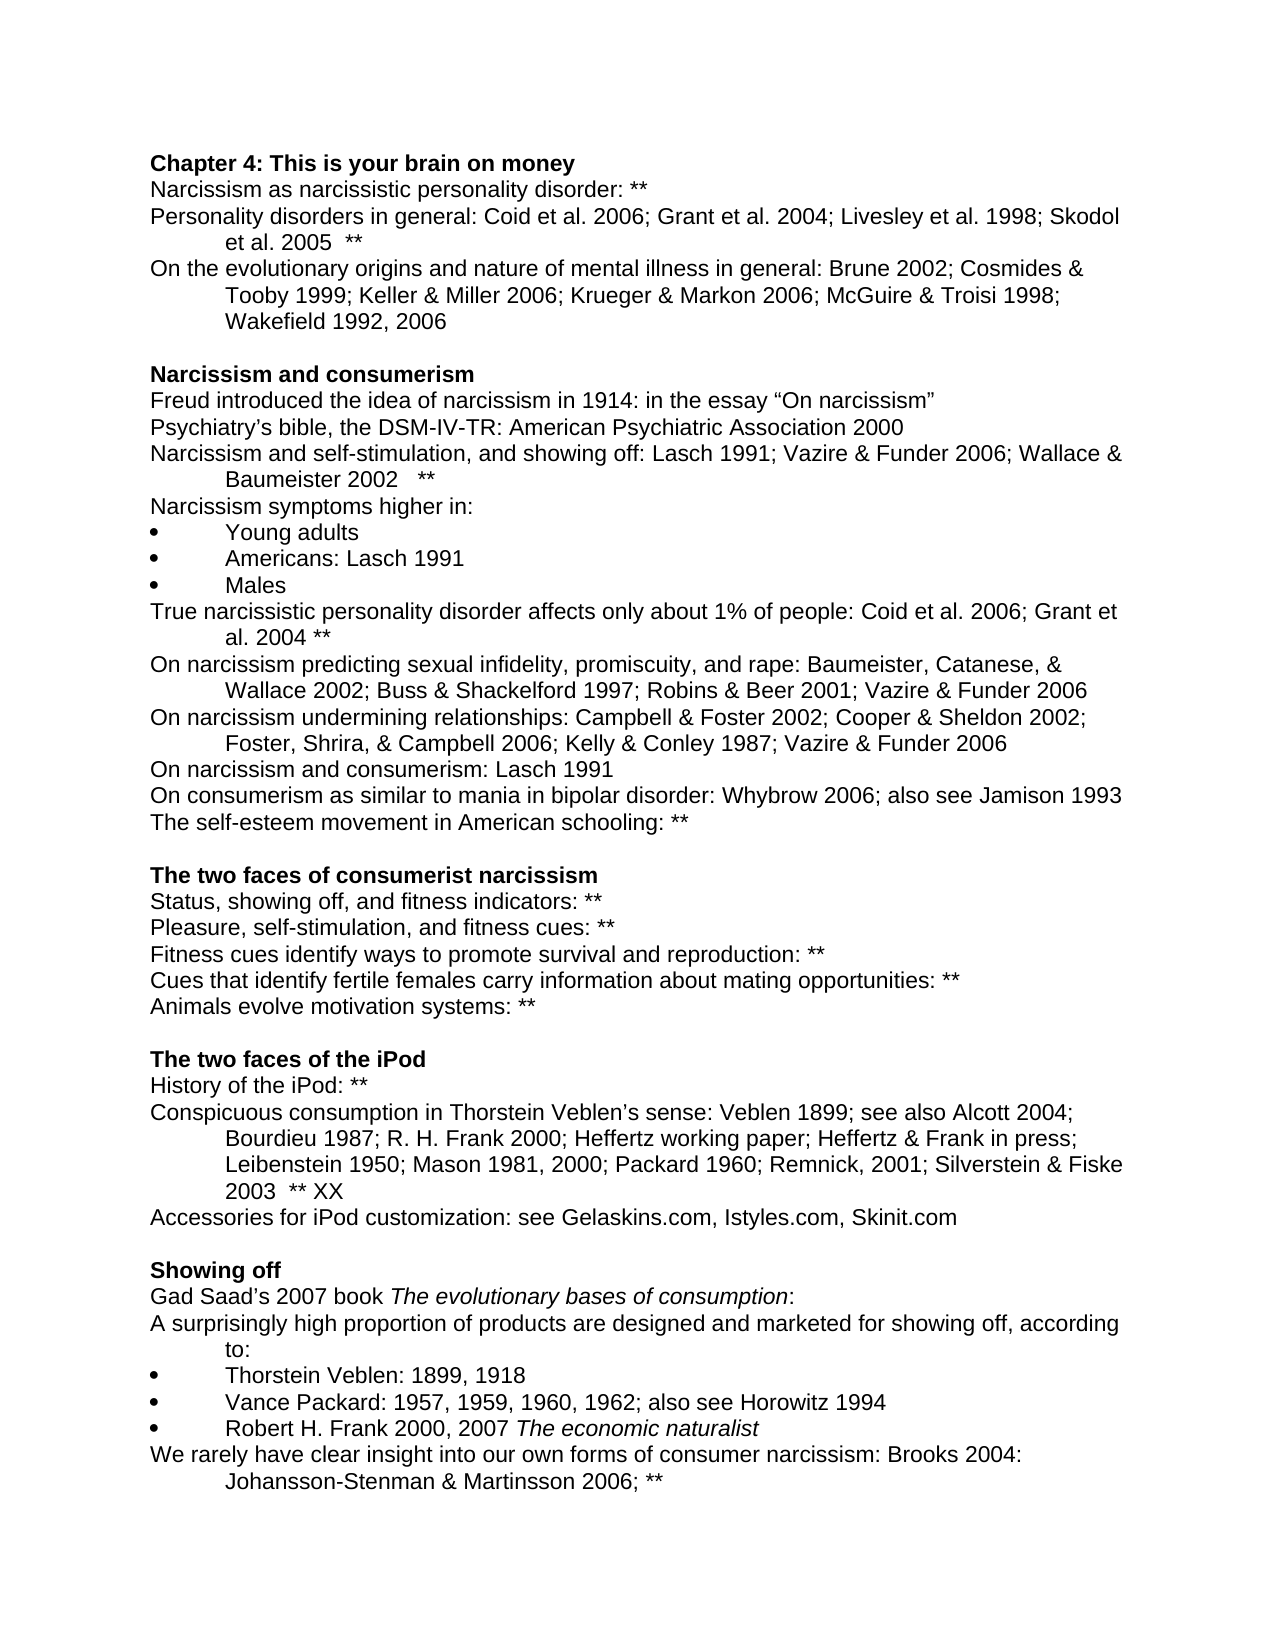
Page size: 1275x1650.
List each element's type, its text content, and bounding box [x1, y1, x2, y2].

text On narcissism predicting sexual infidelity, promiscuity, and rape: Baumeister, Catanese, & Wallace 2002; Buss & Shackelford 1997; Robins & Beer 2001; Vazire & Funder 2006 [150, 651, 1125, 703]
list Vance Packard: 1957, 1959, 1960, 1962; also see Horowitz 1994 [150, 1389, 1125, 1415]
text History of the iPod: ** [150, 1072, 1125, 1099]
text Narcissism as narcissistic personality disorder: ** [150, 176, 1125, 203]
text Cues that identify fertile females carry information about mating opportunities: ** [150, 967, 1125, 993]
text Showing off [150, 1257, 1125, 1283]
text On narcissism and consumerism: Lasch 1991 [150, 756, 1125, 782]
text Pleasure, self-stimulation, and fitness cues: ** [150, 914, 1125, 941]
text Animals evolve motivation systems: ** [150, 993, 1125, 1020]
text Narcissism and consumerism [150, 361, 1125, 387]
text Narcissism and self-stimulation, and showing off: Lasch 1991; Vazire & Funder 2006; Wallace & Baumeister 2002 ** [150, 440, 1125, 493]
text On consumerism as similar to mania in bipolar disorder: Whybrow 2006; also see Jamison 1993 [150, 782, 1125, 809]
text Psychiatry’s bible, the DSM-IV-TR: American Psychiatric Association 2000 [150, 413, 1125, 440]
text We rarely have clear insight into our own forms of consumer narcissism: Brooks 2004: Johansson-Stenman & Martinsson 2006; ** [150, 1441, 1125, 1494]
text Conspicuous consumption in Thorstein Veblen’s sense: Veblen 1899; see also Alcott 2004; Bourdieu 1987; R. H. Frank 2000; Heffertz working paper; Heffertz & Frank in press; Leibenstein 1950; Mason 1981, 2000; Packard 1960; Remnick, 2001; Silverstein & Fiske 2003 ** XX [150, 1099, 1125, 1204]
text True narcissistic personality disorder affects only about 1% of people: Coid et al. 2006; Grant et al. 2004 ** [150, 598, 1125, 651]
text On narcissism undermining relationships: Campbell & Foster 2002; Cooper & Sheldon 2002; Foster, Shrira, & Campbell 2006; Kelly & Conley 1987; Vazire & Funder 2006 [150, 703, 1125, 756]
list Robert H. Frank 2000, 2007 The economic naturalist [150, 1415, 1125, 1441]
text Chapter 4: This is your brain on money [150, 150, 1125, 176]
text On the evolutionary origins and nature of mental illness in general: Brune 2002; Cosmides & Tooby 1999; Keller & Miller 2006; Krueger & Markon 2006; McGuire & Troisi 1998; Wakefield 1992, 2006 [150, 255, 1125, 334]
text Gad Saad’s 2007 book The evolutionary bases of consumption: [150, 1283, 1125, 1309]
text Fitness cues identify ways to promote survival and reproduction: ** [150, 941, 1125, 967]
text Personality disorders in general: Coid et al. 2006; Grant et al. 2004; Livesley et al. 1998; Skodol et al. 2005 ** [150, 203, 1125, 255]
text Freud introduced the idea of narcissism in 1914: in the essay “On narcissism” [150, 387, 1125, 413]
list Americans: Lasch 1991 [150, 545, 1125, 572]
text Status, showing off, and fitness indicators: ** [150, 888, 1125, 914]
text Accessories for iPod customization: see Gelaskins.com, Istyles.com, Skinit.com [150, 1204, 1125, 1231]
text The two faces of the iPod [150, 1046, 1125, 1072]
text A surprisingly high proportion of products are designed and marketed for showing off, according to: [150, 1309, 1125, 1362]
list Young adults [150, 519, 1125, 545]
list Males [150, 572, 1125, 598]
text The self-esteem movement in American schooling: ** [150, 809, 1125, 835]
text Narcissism symptoms higher in: [150, 493, 1125, 519]
list Thorstein Veblen: 1899, 1918 [150, 1362, 1125, 1389]
text The two faces of consumerist narcissism [150, 862, 1125, 888]
